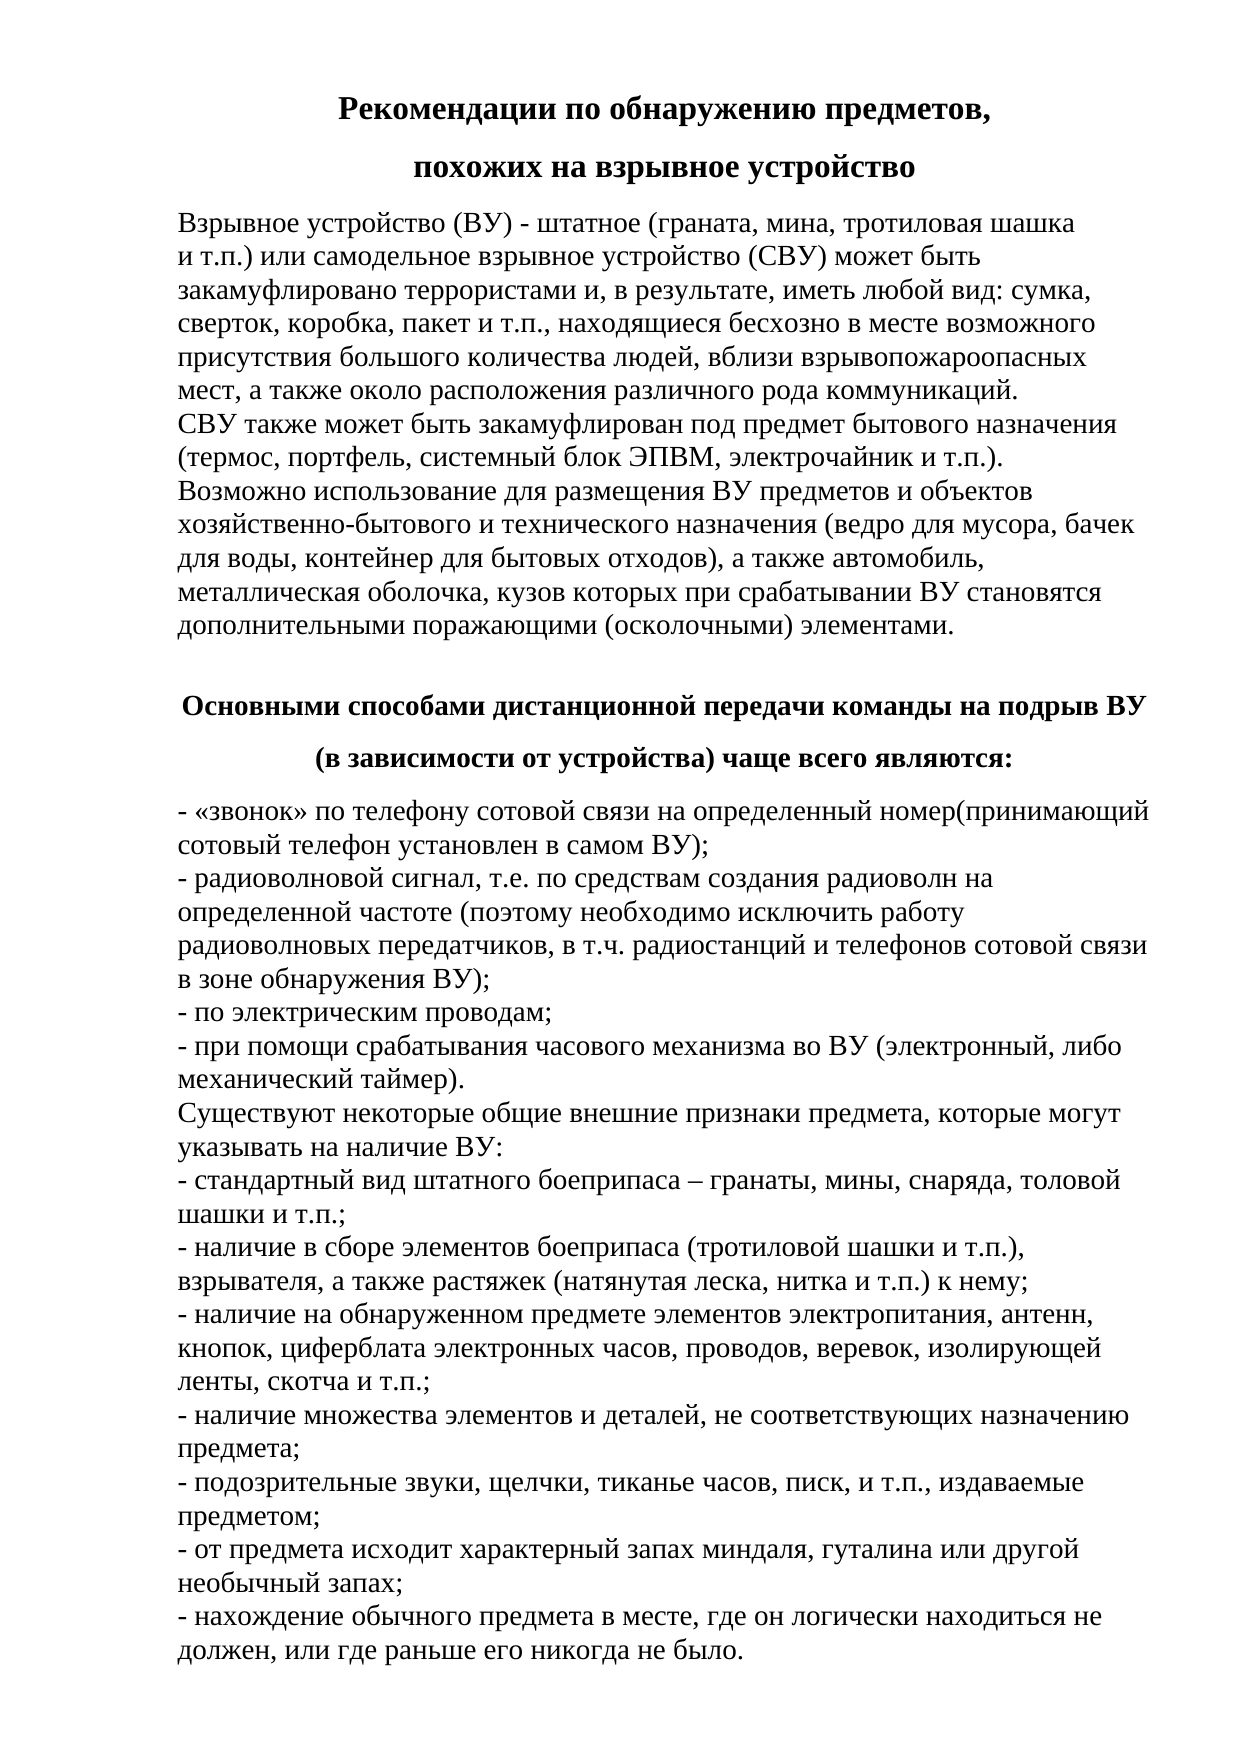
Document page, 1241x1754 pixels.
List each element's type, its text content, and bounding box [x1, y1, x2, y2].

text (в зависимости от устройства) чаще всего являются: [177, 740, 1152, 774]
text - по электрическим проводам; [177, 994, 1152, 1028]
text похожих на взрывное устройство [177, 147, 1152, 185]
text - наличие в сборе элементов боеприпаса (тротиловой шашки и т.п.), взрывателя, а также растяжек (натянутая леска, нитка и т.п.) к нему; [177, 1229, 1152, 1296]
text Взрывное устройство (ВУ) - штатное (граната, мина, тротиловая шашка [177, 205, 1152, 238]
text Существуют некоторые общие внешние признаки предмета, которые могут указывать на наличие ВУ: [177, 1095, 1152, 1162]
text - наличие на обнаруженном предмете элементов электропитания, антенн, кнопок, циферблата электронных часов, проводов, веревок, изолирующей ленты, скотча и т.п.; [177, 1296, 1152, 1397]
text Возможно использование для размещения ВУ предметов и объектов хозяйственно-бытового и технического назначения (ведро для мусора, бачек для воды, контейнер для бытовых отходов), а также автомобиль, металлическая оболочка, кузов которых при срабатывании ВУ становятся дополнительными поражающими (осколочными) элементами. [177, 473, 1152, 641]
text - радиоволновой сигнал, т.е. по средствам создания радиоволн на определенной частоте (поэтому необходимо исключить работу радиоволновых передатчиков, в т.ч. радиостанций и телефонов сотовой связи в зоне обнаружения ВУ); [177, 860, 1152, 994]
text - «звонок» по телефону сотовой связи на определенный номер(принимающий [177, 793, 1152, 827]
text сотовый телефон установлен в самом ВУ); [177, 827, 1152, 860]
text предмета; [177, 1431, 1152, 1464]
text - подозрительные звуки, щелчки, тиканье часов, писк, и т.п., издаваемые предметом; [177, 1464, 1152, 1531]
text Рекомендации по обнаружению предметов, [177, 89, 1152, 127]
text - наличие множества элементов и деталей, не соответствующих назначению [177, 1397, 1152, 1431]
text и т.п.) или самодельное взрывное устройство (СВУ) может быть закамуфлировано террористами и, в результате, иметь любой вид: сумка, сверток, коробка, пакет и т.п., находящиеся бесхозно в месте возможного присутствия большого количества людей, вблизи взрывопожароопасных мест, а также около расположения различного рода коммуникаций. [177, 238, 1152, 406]
text - нахождение обычного предмета в месте, где он логически находиться не должен, или где раньше его никогда не было. [177, 1598, 1152, 1665]
text - от предмета исходит характерный запах миндаля, гуталина или другой необычный запах; [177, 1531, 1152, 1598]
text шашки и т.п.; [177, 1196, 1152, 1229]
text - стандартный вид штатного боеприпаса – гранаты, мины, снаряда, толовой [177, 1162, 1152, 1196]
text - при помощи срабатывания часового механизма во ВУ (электронный, либо механический таймер). [177, 1028, 1152, 1095]
text СВУ также может быть закамуфлирован под предмет бытового назначения (термос, портфель, системный блок ЭПВМ, электрочайник и т.п.). [177, 406, 1152, 473]
text Основными способами дистанционной передачи команды на подрыв ВУ [177, 688, 1152, 721]
